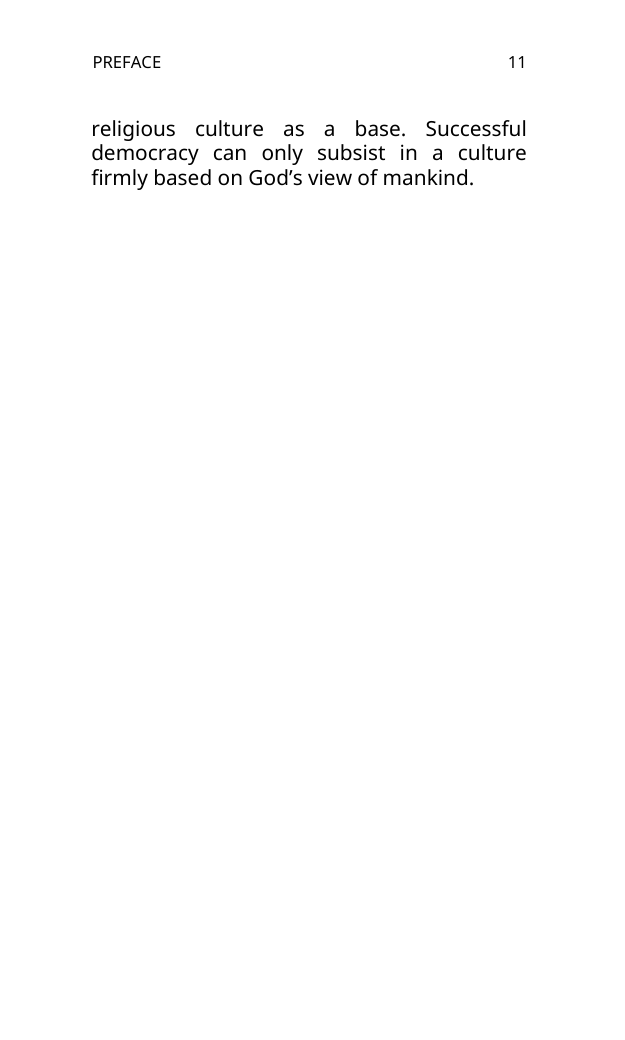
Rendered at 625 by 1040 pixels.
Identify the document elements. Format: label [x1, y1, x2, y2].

text [91, 117, 527, 190]
